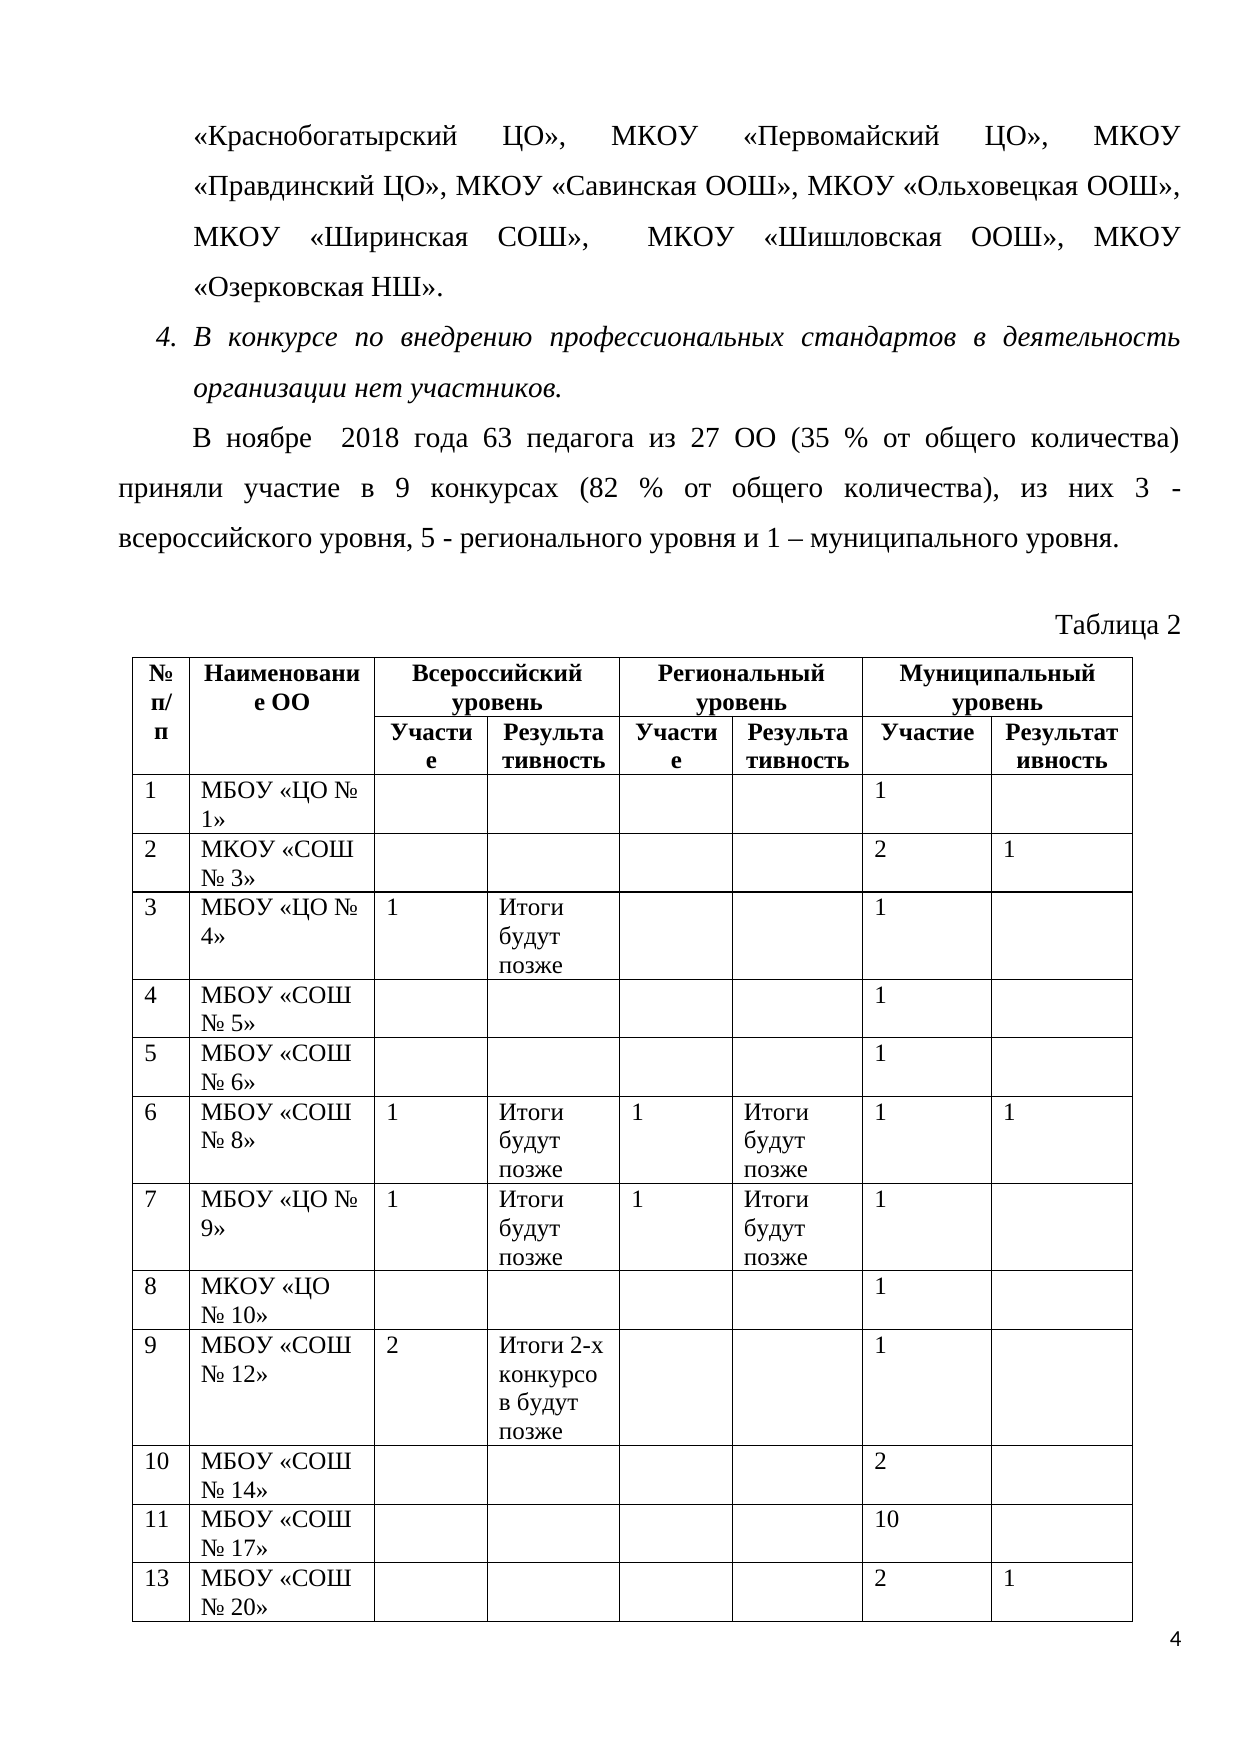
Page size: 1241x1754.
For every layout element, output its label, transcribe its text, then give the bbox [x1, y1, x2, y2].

table_cell 1 [863, 775, 991, 833]
table_cell [620, 980, 732, 1037]
table_cell 1 [992, 1563, 1132, 1621]
table_cell [733, 1330, 862, 1445]
table_cell [620, 834, 732, 891]
table_cell [992, 1038, 1132, 1096]
table_cell Итоги будут позже [488, 1097, 619, 1183]
table_cell 4 [133, 980, 189, 1037]
table_cell МБОУ «СОШ № 5» [190, 980, 374, 1037]
table_cell 13 [133, 1563, 189, 1621]
table_cell 1 [375, 893, 487, 979]
table_cell 8 [133, 1271, 189, 1329]
table_cell МБОУ «СОШ № 20» [190, 1563, 374, 1621]
table_cell [620, 1330, 732, 1445]
table_cell [620, 1038, 732, 1096]
table_cell [992, 893, 1132, 979]
table_cell 1 [863, 1097, 991, 1183]
table_cell [620, 893, 732, 979]
table_header Наименование ОО [190, 658, 374, 774]
table_cell 2 [133, 834, 189, 891]
list В ноябре 2018 года 63 педагога из 27 ОО (35 % от общего количества) приняли участие в 9 конкурсах (82 % от общего количества), из них 3 - всероссийского уровня, 5 - регионального уровня и 1 – муниципального уровня. [118, 420, 1181, 554]
table_cell 10 [863, 1505, 991, 1562]
table_cell [375, 775, 487, 833]
table_header Региональный уровень [620, 658, 862, 716]
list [156, 118, 1181, 303]
table_cell Результативность [488, 717, 619, 774]
table_cell [992, 1184, 1132, 1270]
table_cell МБОУ «СОШ № 14» [190, 1446, 374, 1503]
table_cell [375, 1505, 487, 1562]
table_cell [733, 1563, 862, 1621]
table_cell [992, 1271, 1132, 1329]
table_cell 1 [992, 834, 1132, 891]
table_cell Участие [863, 717, 991, 774]
table_cell [488, 1563, 619, 1621]
table_cell [375, 1563, 487, 1621]
table_cell [620, 1271, 732, 1329]
table_cell Результативность [992, 717, 1132, 774]
table_cell [620, 1505, 732, 1562]
table_cell [733, 834, 862, 891]
table_cell [992, 980, 1132, 1037]
table_cell 1 [863, 1330, 991, 1445]
table_cell 5 [133, 1038, 189, 1096]
table_cell 1 [863, 1184, 991, 1270]
table_cell [733, 980, 862, 1037]
table_cell 1 [375, 1097, 487, 1183]
table_cell Результативность [733, 717, 862, 774]
table_cell Итоги будут позже [733, 1184, 862, 1270]
table_cell [375, 1038, 487, 1096]
table_cell 1 [863, 893, 991, 979]
table_cell МБОУ «ЦО № 1» [190, 775, 374, 833]
table_cell 2 [863, 1446, 991, 1503]
table_cell 2 [375, 1330, 487, 1445]
table_cell МБОУ «СОШ № 8» [190, 1097, 374, 1183]
table_cell [488, 775, 619, 833]
list Таблица 2 [118, 607, 1181, 641]
table_cell Участие [375, 717, 487, 774]
table_cell МБОУ «ЦО № 9» [190, 1184, 374, 1270]
table_cell [992, 775, 1132, 833]
table_cell 1 [620, 1184, 732, 1270]
table_header Всероссийский уровень [375, 658, 619, 716]
table_cell Участие [620, 717, 732, 774]
table_cell 11 [133, 1505, 189, 1562]
table_cell [992, 1505, 1132, 1562]
table_cell Итоги 2-х конкурсов будут позже [488, 1330, 619, 1445]
table_cell 1 [863, 1038, 991, 1096]
table_cell [488, 1505, 619, 1562]
table_cell Итоги будут позже [733, 1097, 862, 1183]
table_cell Итоги будут позже [488, 1184, 619, 1270]
table_cell МБОУ «ЦО № 4» [190, 893, 374, 979]
table_cell [620, 775, 732, 833]
table_cell 3 [133, 893, 189, 979]
table_cell [375, 1446, 487, 1503]
table_cell [375, 834, 487, 891]
table_cell 6 [133, 1097, 189, 1183]
table_cell МКОУ «СОШ № 3» [190, 834, 374, 891]
table_cell 1 [620, 1097, 732, 1183]
table_cell [733, 1271, 862, 1329]
table_cell [488, 1446, 619, 1503]
table_cell 1 [133, 775, 189, 833]
table_cell [488, 980, 619, 1037]
table_cell 10 [133, 1446, 189, 1503]
list В конкурсе по внедрению профессиональных стандартов в деятельность организации нет участников. [156, 319, 1181, 403]
table_cell 1 [375, 1184, 487, 1270]
table_cell [488, 834, 619, 891]
table_cell [733, 1505, 862, 1562]
table_cell [992, 1446, 1132, 1503]
table_header Муниципальный уровень [863, 658, 1132, 716]
table_cell МБОУ «СОШ № 17» [190, 1505, 374, 1562]
table_cell [733, 1446, 862, 1503]
table_cell Итоги будут позже [488, 893, 619, 979]
table_cell [375, 980, 487, 1037]
table_cell 2 [863, 1563, 991, 1621]
table_cell [992, 1330, 1132, 1445]
table_cell 9 [133, 1330, 189, 1445]
table_cell 1 [992, 1097, 1132, 1183]
table_cell 1 [863, 980, 991, 1037]
table_cell МКОУ «ЦО № 10» [190, 1271, 374, 1329]
table_cell [733, 1038, 862, 1096]
table_cell МБОУ «СОШ № 12» [190, 1330, 374, 1445]
table_cell [375, 1271, 487, 1329]
table_cell [488, 1271, 619, 1329]
table_cell [620, 1563, 732, 1621]
table_header № п/п [133, 658, 189, 774]
table_cell [620, 1446, 732, 1503]
table_cell МБОУ «СОШ № 6» [190, 1038, 374, 1096]
table_cell 7 [133, 1184, 189, 1270]
table_cell [733, 893, 862, 979]
table_cell [733, 775, 862, 833]
table_cell [488, 1038, 619, 1096]
table_cell 1 [863, 1271, 991, 1329]
table_cell 2 [863, 834, 991, 891]
